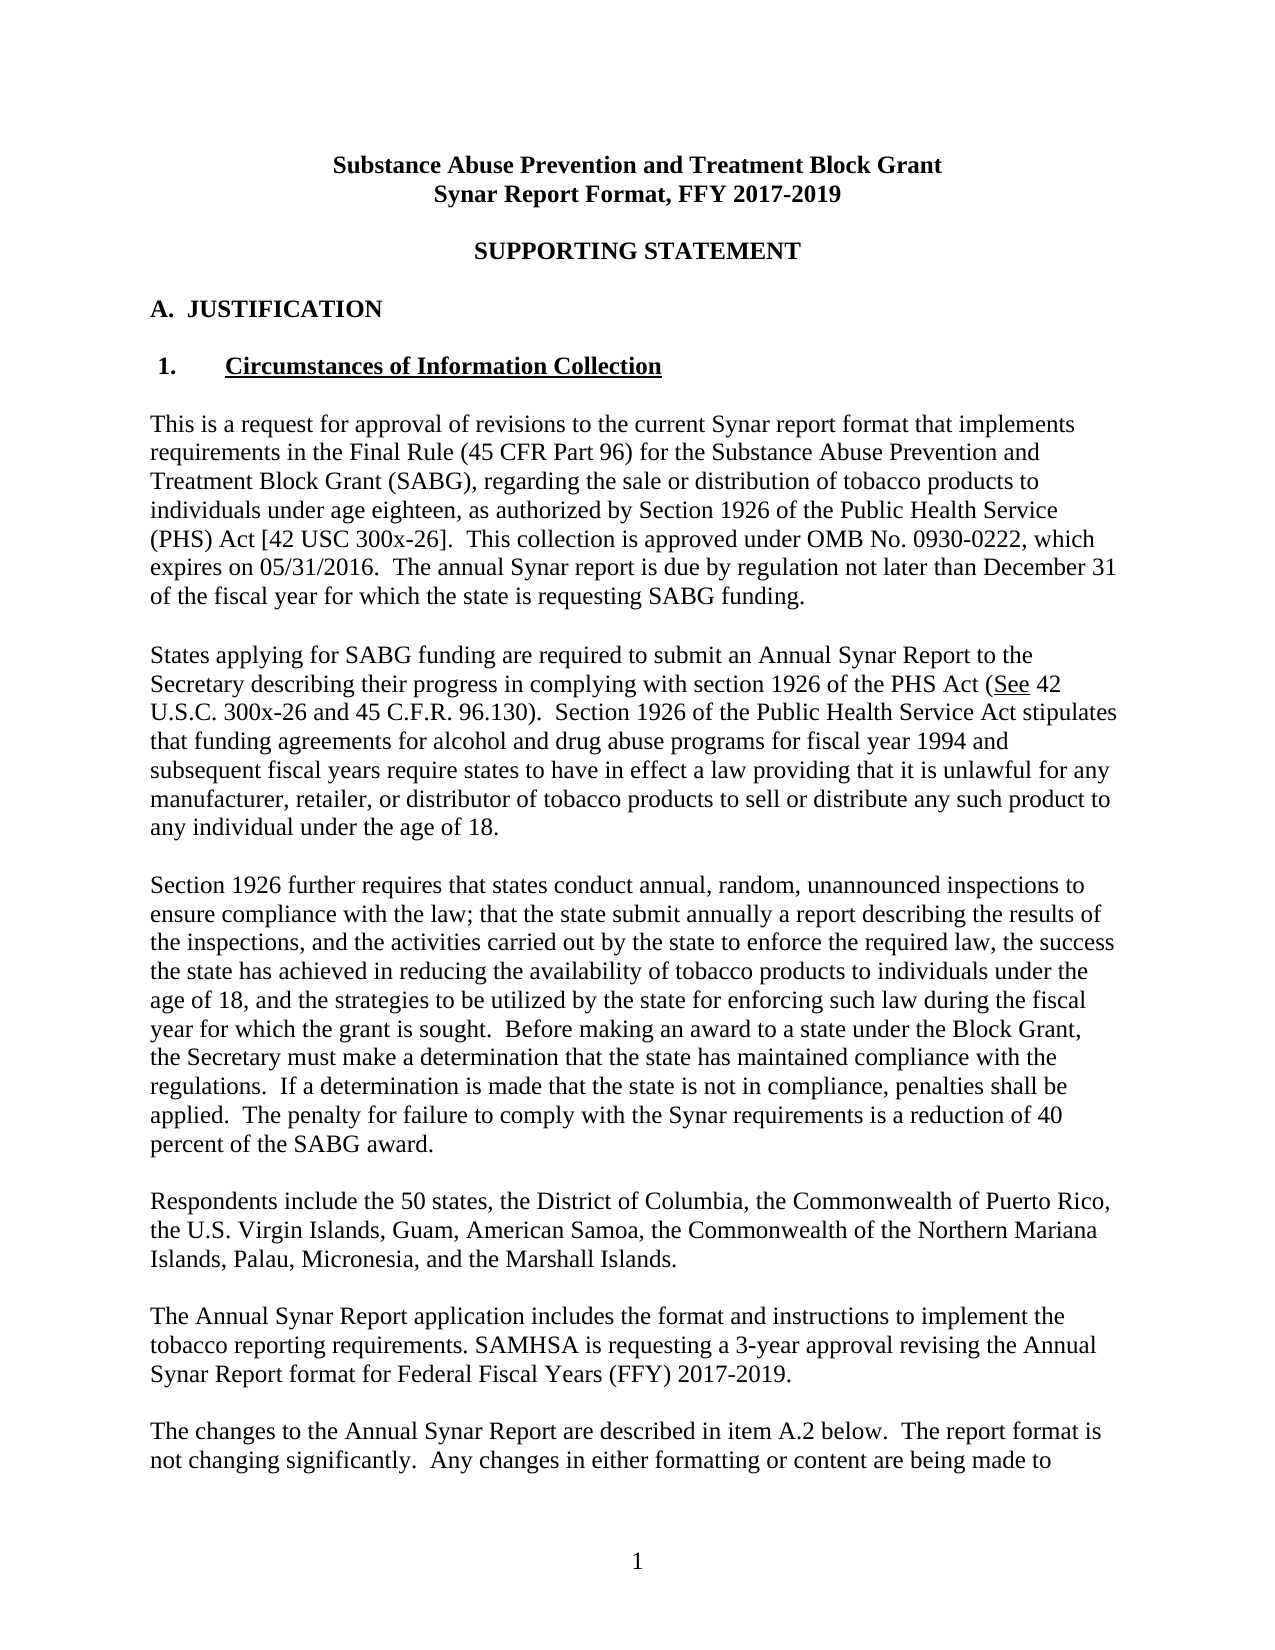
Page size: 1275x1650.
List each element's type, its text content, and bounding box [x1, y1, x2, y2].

text States applying for SABG funding are required to submit an Annual Synar Report to the Secretary describing their progress in complying with section 1926 of the PHS Act (See 42 U.S.C. 300x-26 and 45 C.F.R. 96.130). Section 1926 of the Public Health Service Act stipulates that funding agreements for alcohol and drug abuse programs for fiscal year 1994 and subsequent fiscal years require states to have in effect a law providing that it is unlawful for any manufacturer, retailer, or distributor of tobacco products to sell or distribute any such product to any individual under the age of 18. [150, 640, 1117, 841]
text Respondents include the 50 states, the , the of , the U.S. Virgin Islands, , , the Commonwealth of the Northern Mariana Islands, , , and the . [150, 1186, 1117, 1272]
text This is a request for approval of revisions to the current Synar report format that implements requirements in the Final Rule (45 CFR Part 96) for the Substance Abuse Prevention and Treatment Block Grant (SABG), regarding the sale or distribution of tobacco products to individuals under age eighteen, as authorized by Section 1926 of the Public Health Service (PHS) Act [42 USC 300x-26]. This collection is approved under OMB No. 0930-0222, which expires on 05/31/2016. The annual Synar report is due by regulation not later than December 31 of the fiscal year for which the state is requesting SABG funding. [150, 409, 1125, 610]
text Section 1926 further requires that states conduct annual, random, unannounced inspections to ensure compliance with the law; that the state submit annually a report describing the results of the inspections, and the activities carried out by the state to enforce the required law, the success the state has achieved in reducing the availability of tobacco products to individuals under the age of 18, and the strategies to be utilized by the state for enforcing such law during the fiscal year for which the grant is sought. Before making an award to a state under the Block Grant, the Secretary must make a determination that the state has maintained compliance with the regulations. If a determination is made that the state is not in compliance, penalties shall be applied. The penalty for failure to comply with the Synar requirements is a reduction of 40 percent of the SABG award. [150, 870, 1117, 1157]
text The Annual Synar Report application includes the format and instructions to implement the tobacco reporting requirements. SAMHSA is requesting a 3-year approval revising the Annual Synar Report format for Federal Fiscal Years (FFY) 2017-2019. [150, 1301, 1125, 1387]
text SUPPORTING STATEMENT [150, 236, 1125, 265]
text Substance Abuse Prevention and Treatment Block Grant Synar Report Format, FFY 2017-2019 [150, 150, 1125, 236]
text A. JUSTIFICATION [150, 294, 1125, 322]
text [150, 1416, 1125, 1474]
text 1. Circumstances of Information Collection [157, 351, 1125, 380]
